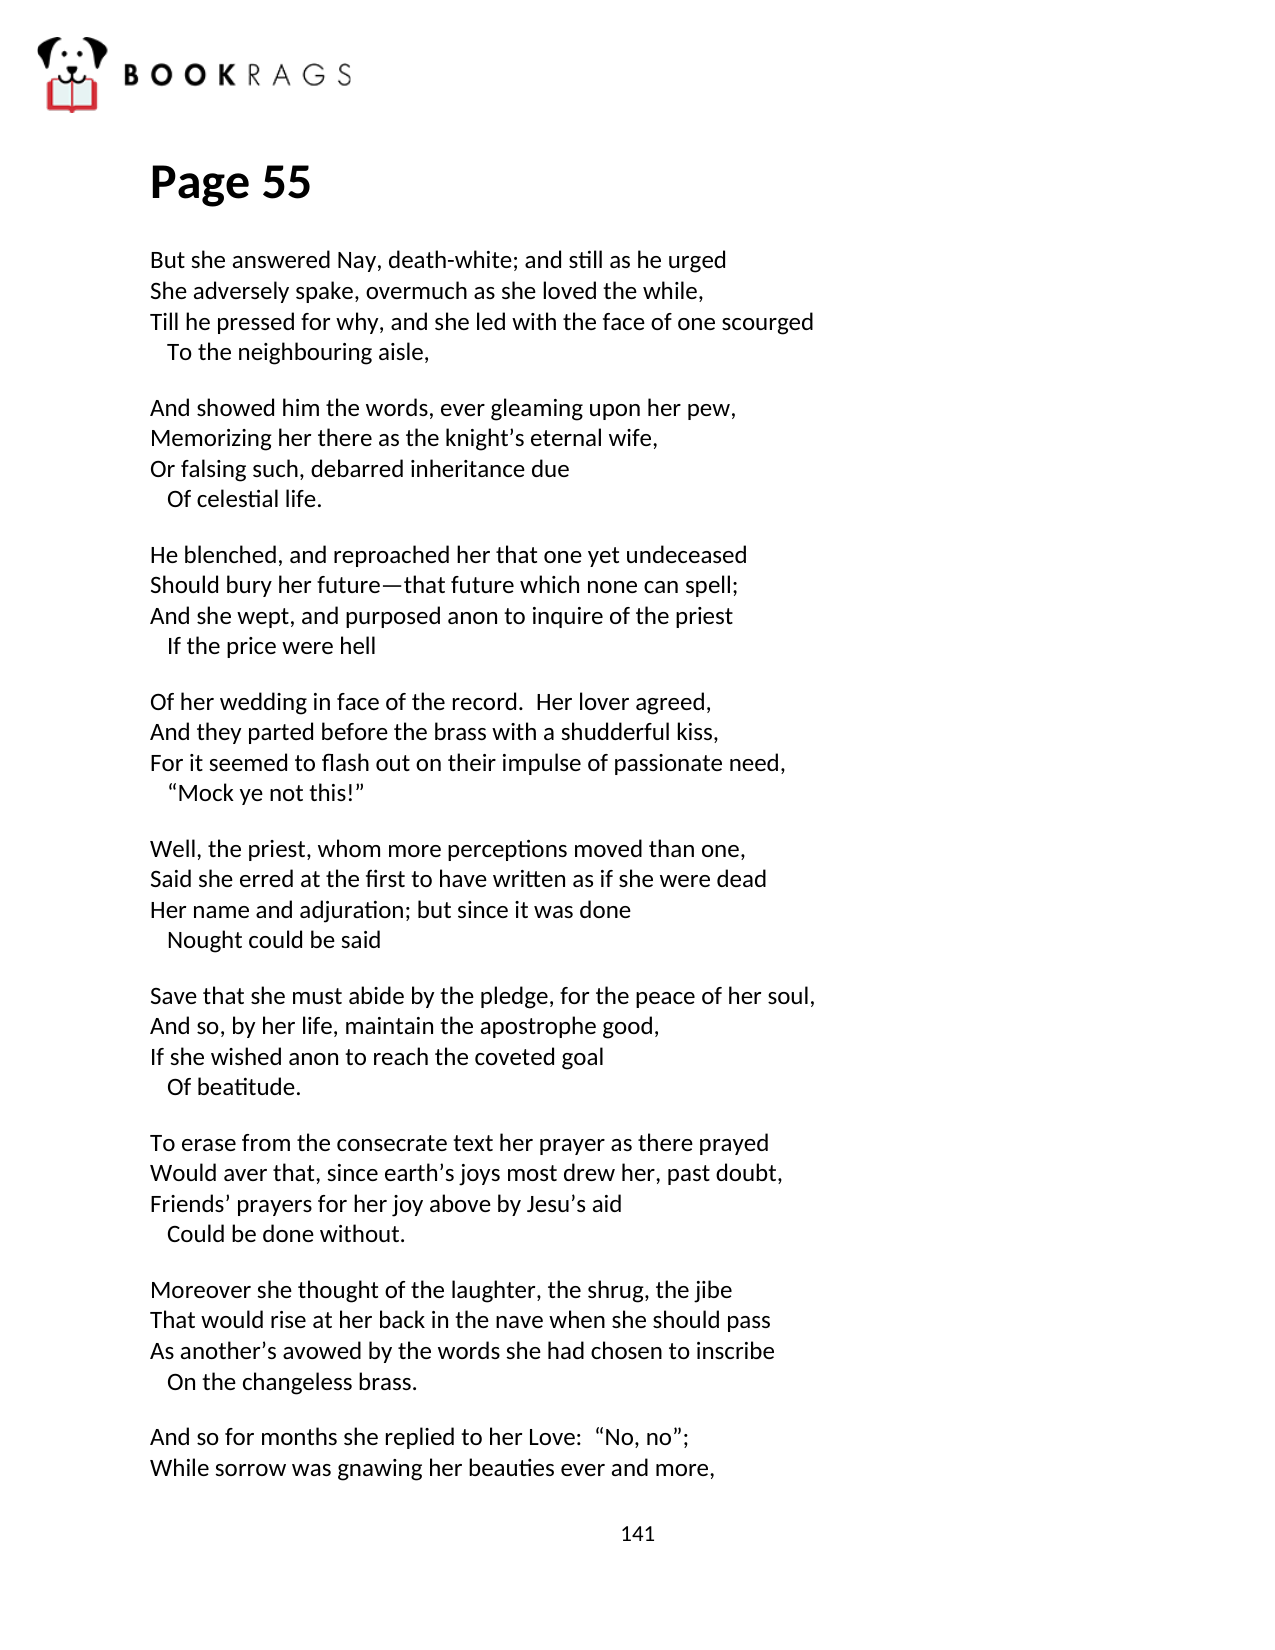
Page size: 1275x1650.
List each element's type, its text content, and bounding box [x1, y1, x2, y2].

text He blenched, and reproached her that one yet undeceased Should bury her future—­that future which none can spell; And she wept, and purposed anon to inquire of the priest If the price were hell [150, 539, 1125, 661]
text Save that she must abide by the pledge, for the peace of her soul, And so, by her life, maintain the apostrophe good, If she wished anon to reach the coveted goal Of beatitude. [150, 980, 1125, 1102]
text Moreover she thought of the laughter, the shrug, the jibe That would rise at her back in the nave when she should pass As another’s avowed by the words she had chosen to inscribe On the changeless brass. [150, 1274, 1125, 1396]
text But she answered Nay, death-white; and still as he urged She adversely spake, overmuch as she loved the while, Till he pressed for why, and she led with the face of one scourged To the neighbouring aisle, [150, 244, 1125, 367]
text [150, 1421, 1125, 1482]
text Of her wedding in face of the record. Her lover agreed, And they parted before the brass with a shudderful kiss, For it seemed to flash out on their impulse of passionate need, “Mock ye not this!” [150, 686, 1125, 808]
text Page 55 [150, 150, 1125, 211]
text And showed him the words, ever gleaming upon her pew, Memorizing her there as the knight’s eternal wife, Or falsing such, debarred inheritance due Of celestial life. [150, 392, 1125, 514]
picture [37, 37, 351, 113]
text To erase from the consecrate text her prayer as there prayed Would aver that, since earth’s joys most drew her, past doubt, Friends’ prayers for her joy above by Jesu’s aid Could be done without. [150, 1127, 1125, 1249]
text Well, the priest, whom more perceptions moved than one, Said she erred at the first to have written as if she were dead Her name and adjuration; but since it was done Nought could be said [150, 833, 1125, 955]
